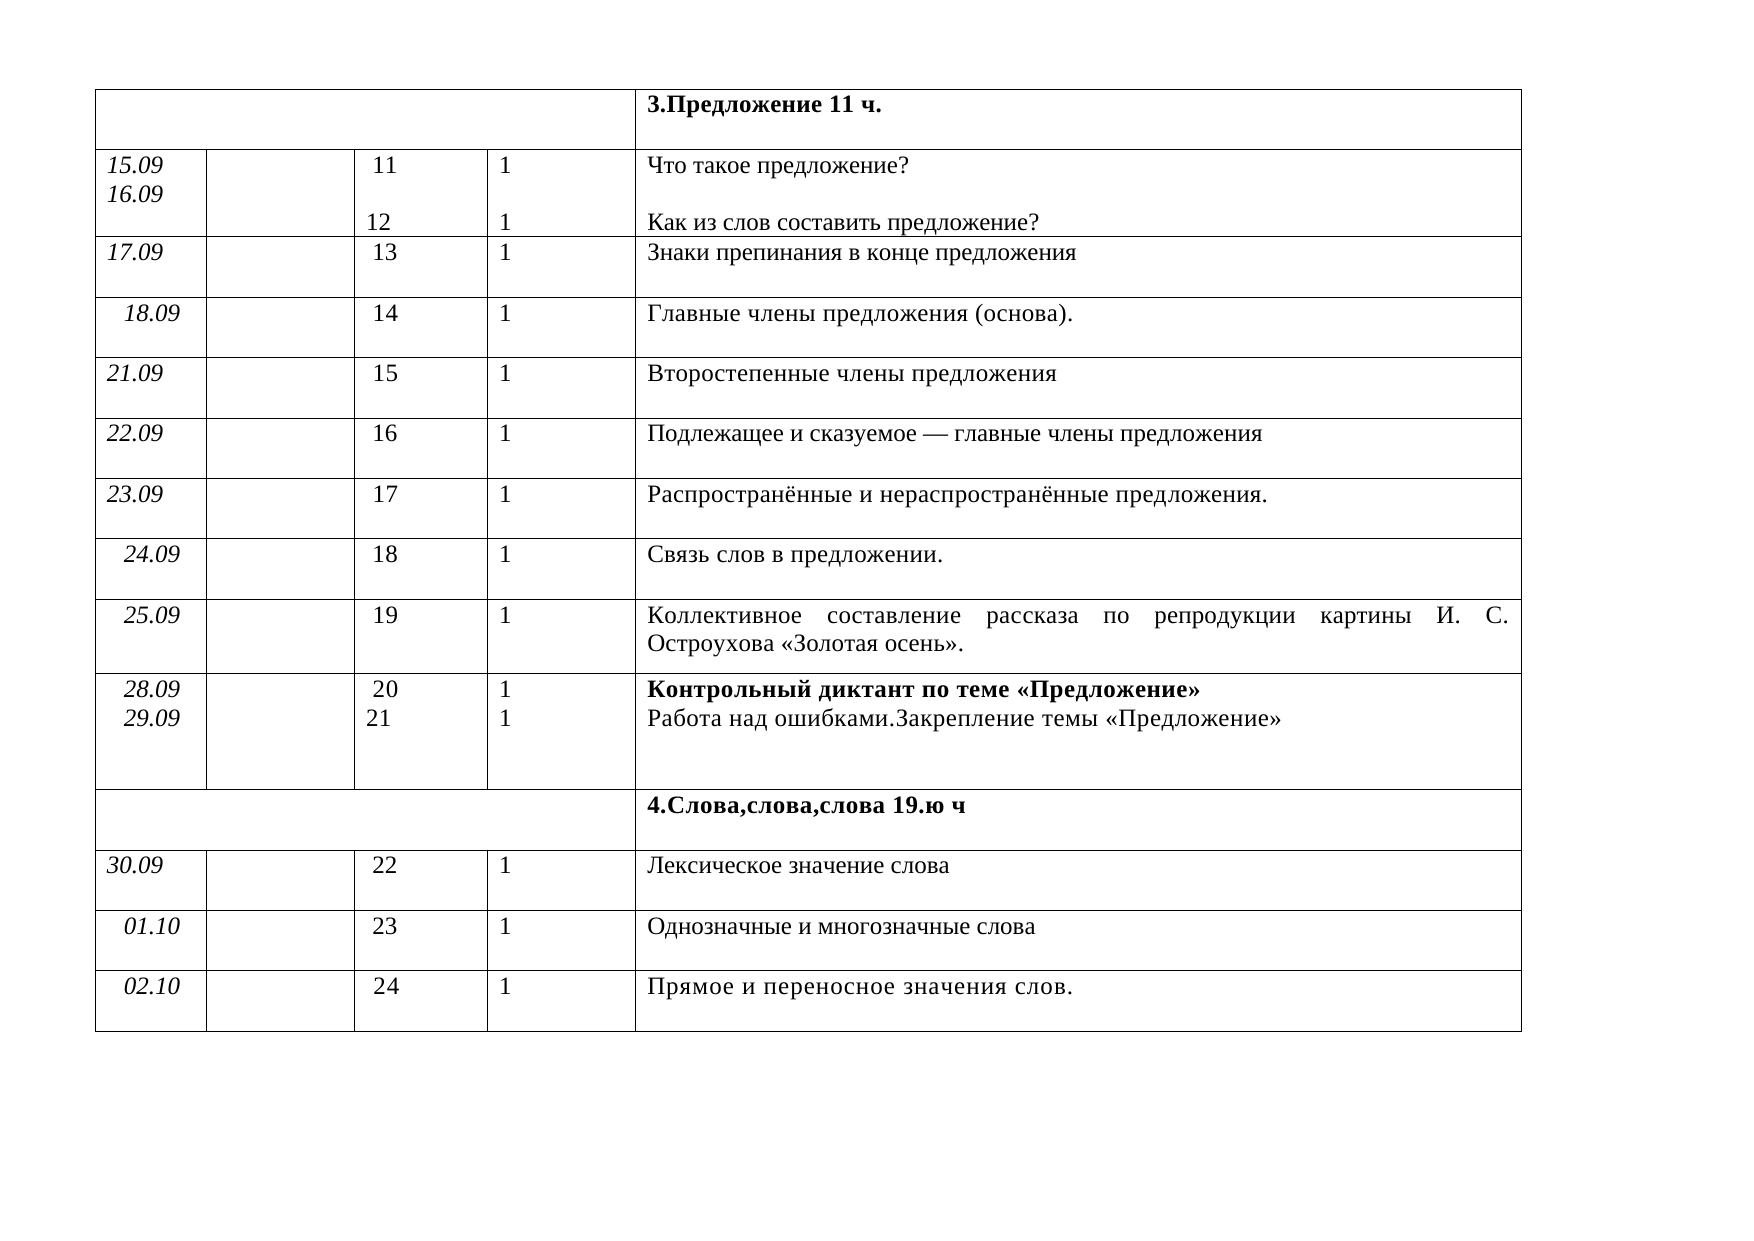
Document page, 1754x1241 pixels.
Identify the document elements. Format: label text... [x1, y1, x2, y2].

table_cell 1 1 [488, 150, 635, 236]
table_cell [207, 419, 354, 478]
table_cell 4.Слова,слова,слова 19.ю ч [636, 790, 1521, 849]
table_cell Связь слов в предложении. [636, 539, 1521, 599]
table_cell 1 [488, 419, 635, 478]
table_cell 11 12 [355, 150, 487, 236]
table_cell 1 [488, 971, 635, 1031]
table_cell 24 [355, 971, 487, 1031]
table_cell 15 [355, 358, 487, 417]
table_cell [96, 90, 635, 149]
table_cell 23 [355, 911, 487, 970]
table_cell 3.Предложение 11 ч. [636, 90, 1521, 149]
table_cell Прямое и переносное значения слов. [636, 971, 1521, 1031]
table_cell Коллективное составление рассказа по репродукции картины И. С. Остроухова «Золотая осень». [636, 600, 1521, 673]
table_cell 19 [355, 600, 487, 673]
table_cell 13 [355, 237, 487, 297]
table_cell 22.09 [96, 419, 206, 478]
table_cell Главные члены предложения (основа). [636, 298, 1521, 357]
table_cell 25.09 [96, 600, 206, 673]
table_cell 30.09 [96, 851, 206, 910]
table_cell [207, 298, 354, 357]
table_cell [207, 539, 354, 599]
table_cell 01.10 [96, 911, 206, 970]
table_cell Что такое предложение? Как из слов составить предложение? [636, 150, 1521, 236]
table_cell [207, 479, 354, 538]
table_cell [207, 851, 354, 910]
table_cell 1 [488, 600, 635, 673]
table_cell Второстепенные члены предложения [636, 358, 1521, 417]
table_cell Контрольный диктант по теме «Предложение» Работа над ошибками.Закрепление темы «Предложение» [636, 674, 1521, 789]
table_cell 22 [355, 851, 487, 910]
table_cell 1 [488, 479, 635, 538]
table_cell [96, 790, 635, 849]
table_cell 18.09 [96, 298, 206, 357]
table_cell 23.09 [96, 479, 206, 538]
table_cell 1 [488, 539, 635, 599]
table_cell [207, 600, 354, 673]
table_cell 17.09 [96, 237, 206, 297]
table_cell 14 [355, 298, 487, 357]
table_cell [207, 150, 354, 236]
table_cell 1 [488, 851, 635, 910]
table_cell [207, 971, 354, 1031]
table_cell 1 [488, 298, 635, 357]
table_cell 17 [355, 479, 487, 538]
table_cell 02.10 [96, 971, 206, 1031]
table_cell 1 [488, 237, 635, 297]
table_cell 28.09 29.09 [96, 674, 206, 789]
table_cell Знаки препинания в конце предложения [636, 237, 1521, 297]
table_cell [207, 674, 354, 789]
table_cell 16 [355, 419, 487, 478]
table_cell 1 [488, 911, 635, 970]
table_cell 15.09 16.09 [96, 150, 206, 236]
table_cell 18 [355, 539, 487, 599]
table_cell [207, 911, 354, 970]
table_cell 21.09 [96, 358, 206, 417]
table_cell [207, 237, 354, 297]
table_cell Подлежащее и сказуемое — главные члены предложения [636, 419, 1521, 478]
table_cell [207, 358, 354, 417]
table_cell 24.09 [96, 539, 206, 599]
table_cell Распространённые и нераспространённые предложения. [636, 479, 1521, 538]
table_cell 1 [488, 358, 635, 417]
table_cell 1 1 [488, 674, 635, 789]
table_cell Лексическое значение слова [636, 851, 1521, 910]
table_cell 20 21 [355, 674, 487, 789]
table_cell Однозначные и многозначные слова [636, 911, 1521, 970]
